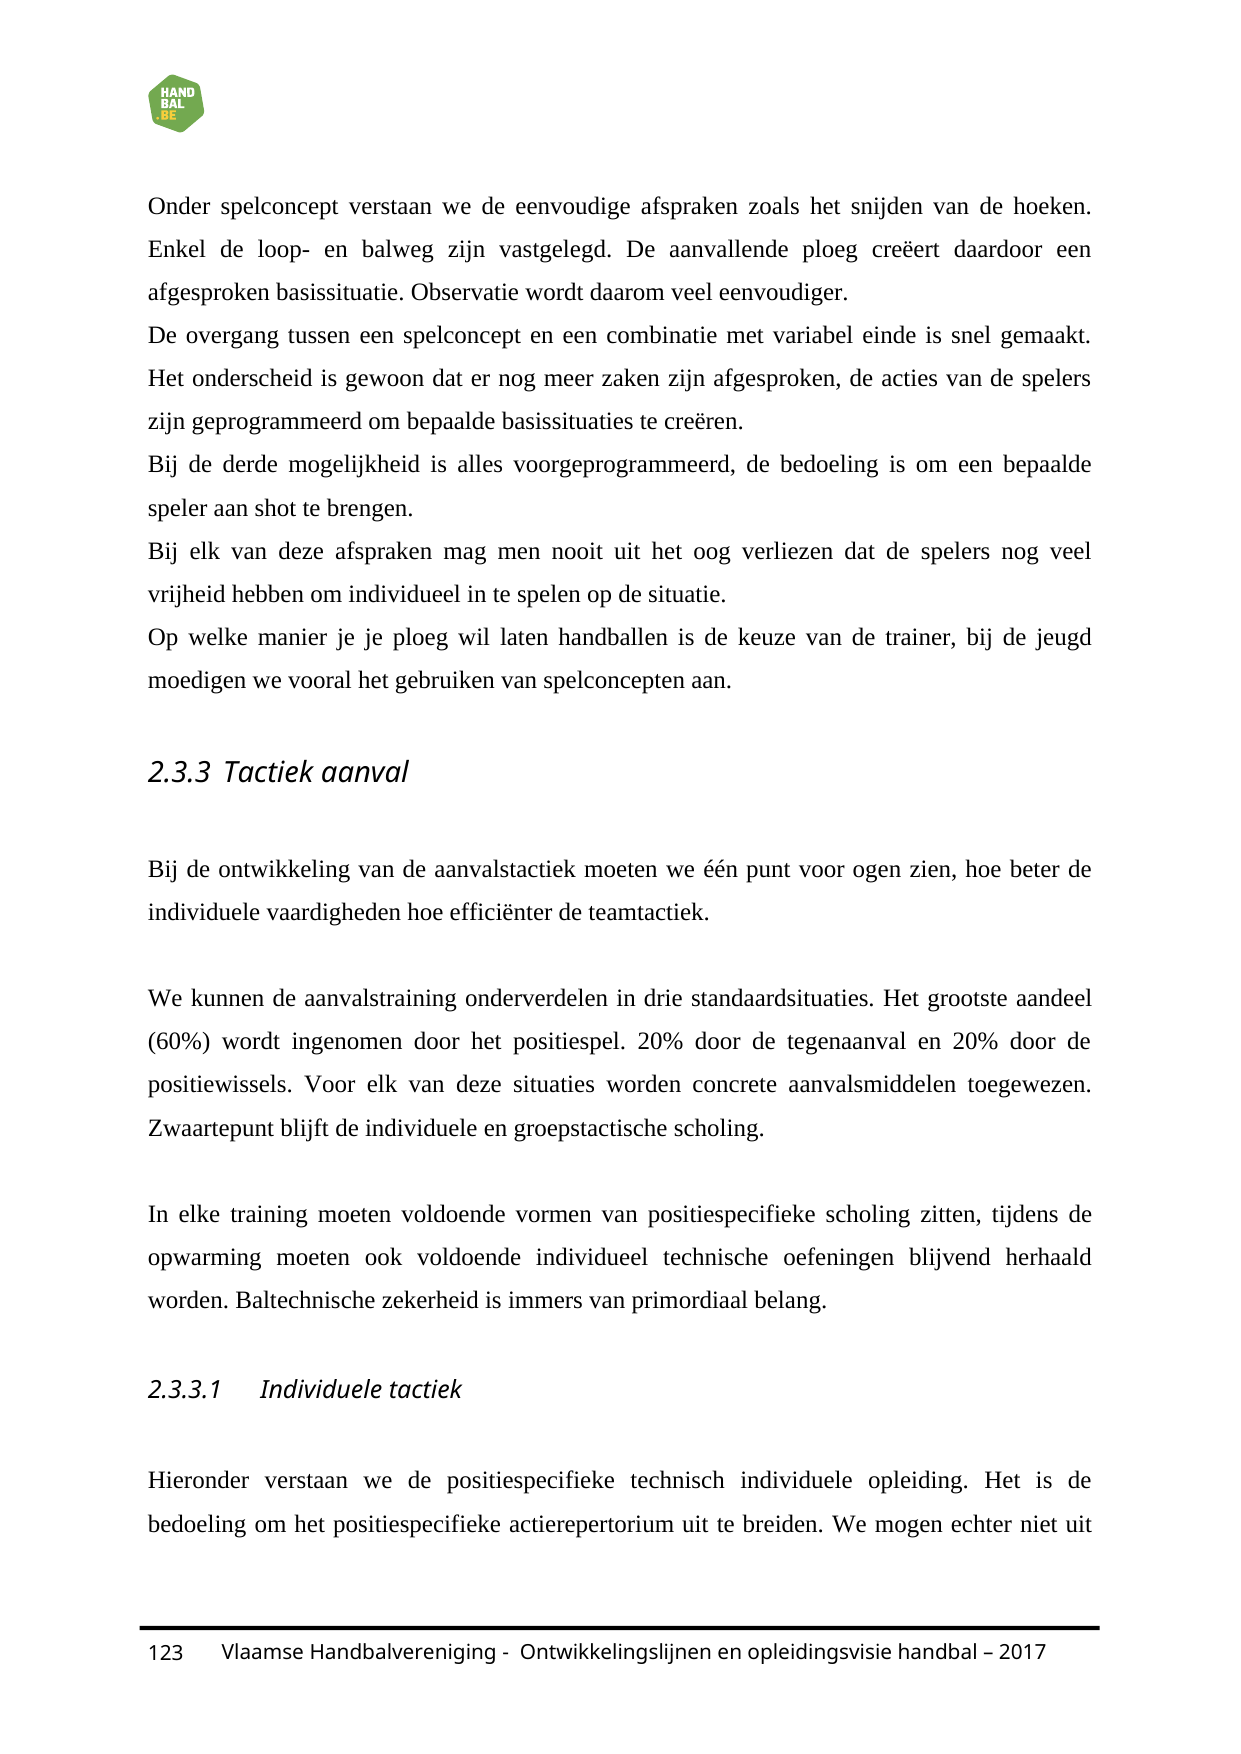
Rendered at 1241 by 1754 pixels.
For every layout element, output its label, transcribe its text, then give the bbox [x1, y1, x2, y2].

text Tactiek aanval [148, 751, 1093, 791]
text We kunnen de aanvalstraining onderverdelen in drie standaardsituaties. Het grootste aandeel (60%) wordt ingenomen door het positiespel. 20% door de tegenaanval en 20% door de positiewissels. Voor elk van deze situaties worden concrete aanvalsmiddelen toegewezen. Zwaartepunt blijft de individuele en groepstactische scholing. [148, 983, 1093, 1141]
text Bij de ontwikkeling van de aanvalstactiek moeten we één punt voor ogen zien, hoe beter de individuele vaardigheden hoe efficiënter de teamtactiek. [148, 854, 1093, 926]
text Onder spelconcept verstaan we de eenvoudige afspraken zoals het snijden van de hoeken. Enkel de loop- en balweg zijn vastgelegd. De aanvallende ploeg creëert daardoor een afgesproken basissituatie. Observatie wordt daarom veel eenvoudiger. [148, 191, 1093, 306]
text In elke training moeten voldoende vormen van positiespecifieke scholing zitten, tijdens de opwarming moeten ook voldoende individueel technische oefeningen blijvend herhaald worden. Baltechnische zekerheid is immers van primordiaal belang. [148, 1199, 1093, 1314]
text Bij de derde mogelijkheid is alles voorgeprogrammeerd, de bedoeling is om een bepaalde speler aan shot te brengen. [148, 449, 1093, 521]
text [148, 1466, 1093, 1537]
text De overgang tussen een spelconcept en een combinatie met variabel einde is snel gemaakt. Het onderscheid is gewoon dat er nog meer zaken zijn afgesproken, de acties van de spelers zijn geprogrammeerd om bepaalde basissituaties te creëren. [148, 320, 1093, 435]
text Bij elk van deze afspraken mag men nooit uit het oog verliezen dat de spelers nog veel vrijheid hebben om individueel in te spelen op de situatie. [148, 536, 1093, 608]
text Op welke manier je je ploeg wil laten handballen is de keuze van de trainer, bij de jeugd moedigen we vooral het gebruiken van spelconcepten aan. [148, 622, 1093, 694]
text Individuele tactiek [148, 1371, 1093, 1406]
